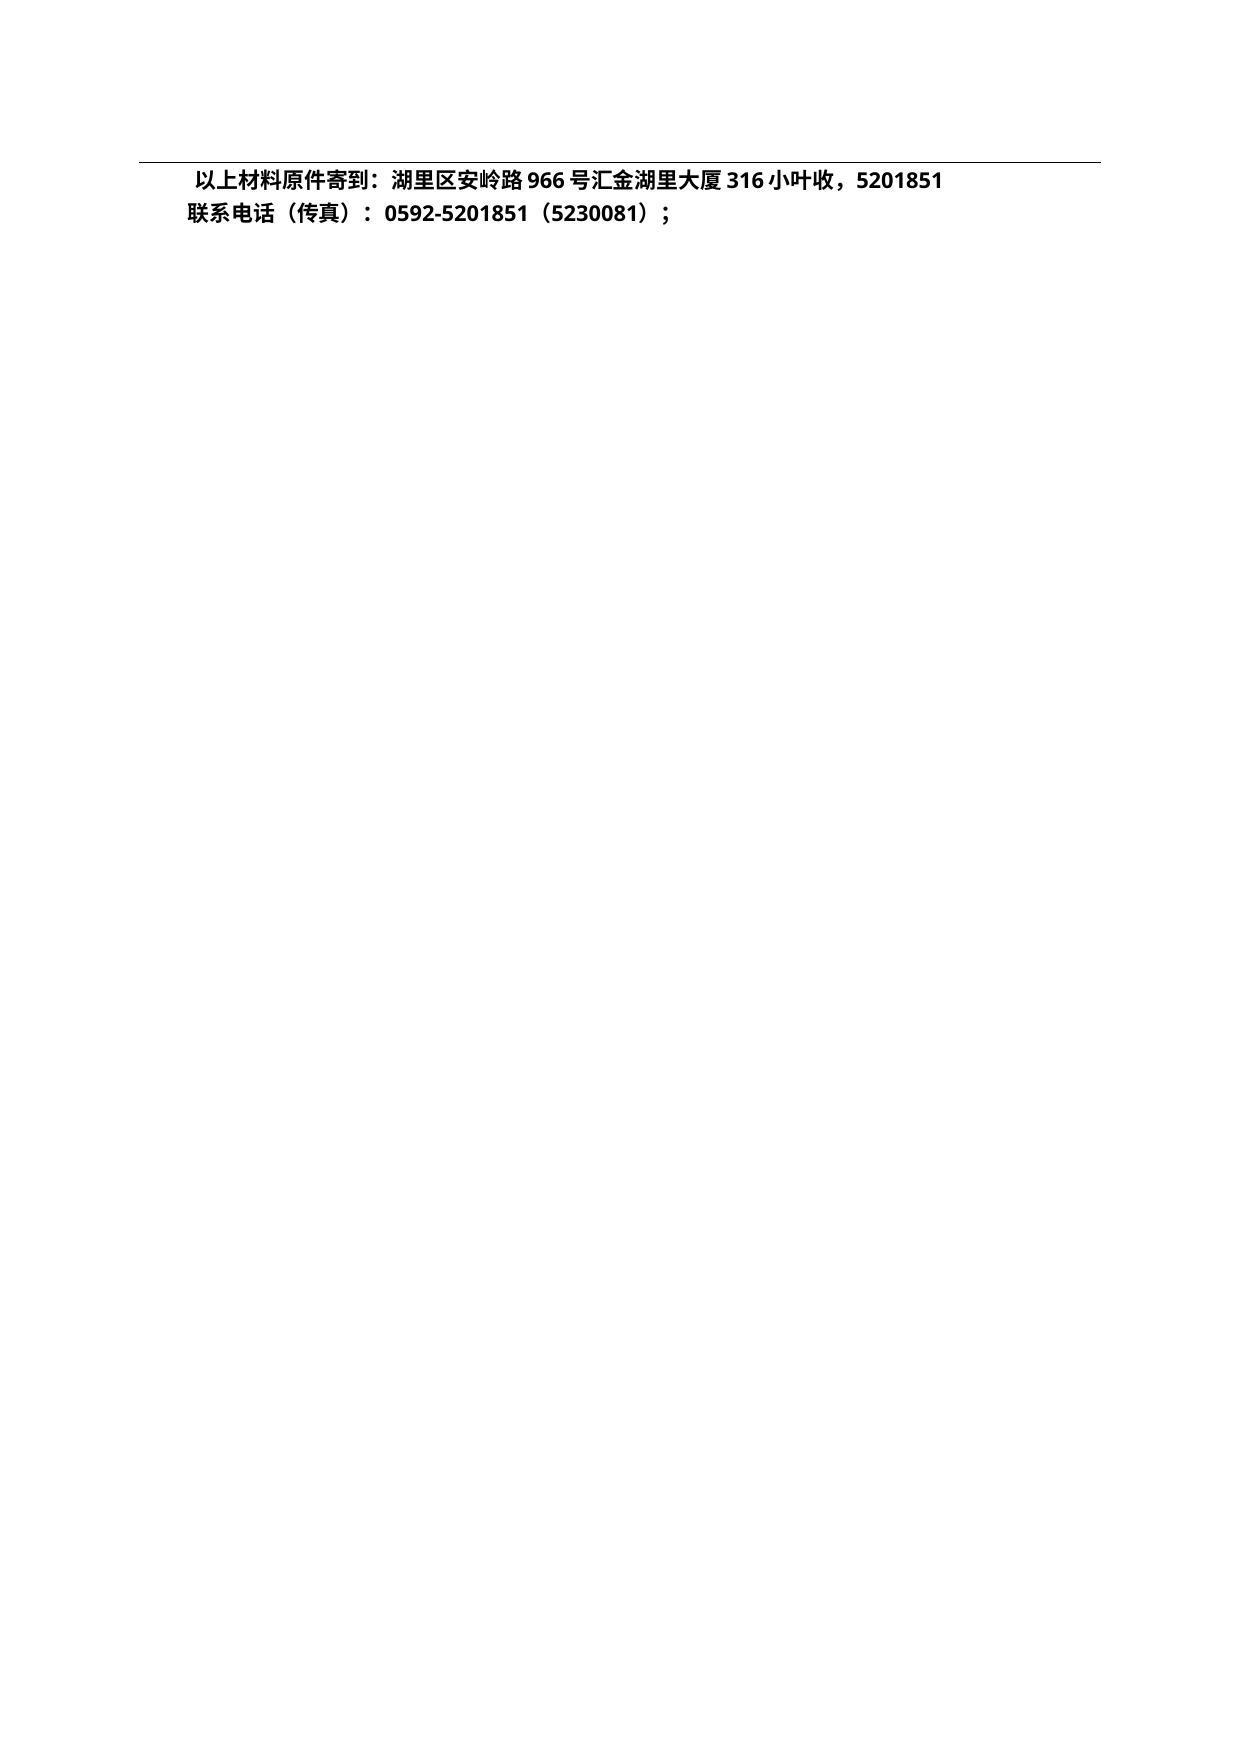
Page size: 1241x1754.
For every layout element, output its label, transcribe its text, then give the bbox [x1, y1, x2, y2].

text 联系电话（传真）：0592-5201851（5230081）； [187, 196, 1053, 228]
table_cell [139, 163, 1101, 196]
